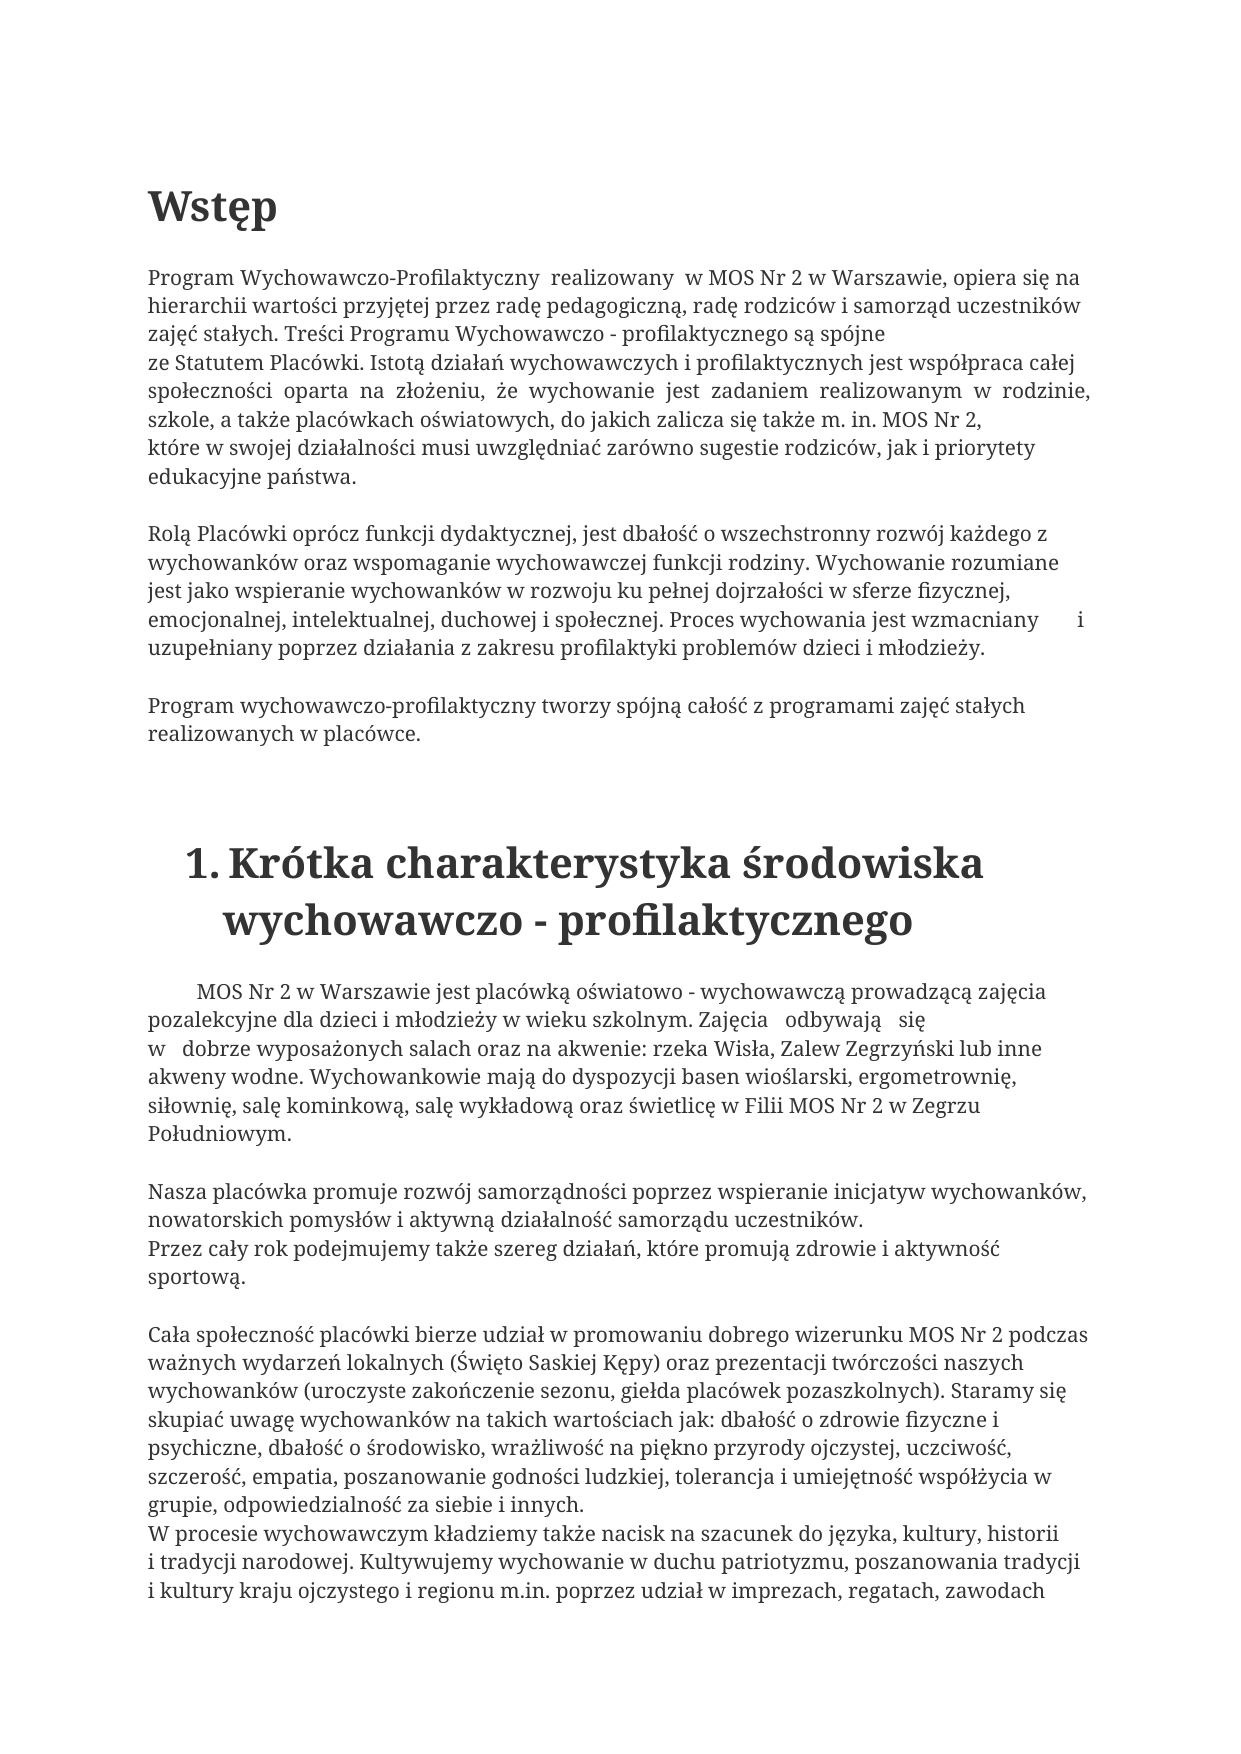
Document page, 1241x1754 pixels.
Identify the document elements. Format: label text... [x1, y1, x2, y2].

text MOS Nr 2 w Warszawie jest placówką oświatowo - wychowawczą prowadzącą zajęcia pozalekcyjne dla dzieci i młodzieży w wieku szkolnym. Zajęcia odbywają się w dobrze wyposażonych salach oraz na akwenie: rzeka Wisła, Zalew Zegrzyński lub inne akweny wodne. Wychowankowie mają do dyspozycji basen wioślarski, ergometrownię, siłownię, salę kominkową, salę wykładową oraz świetlicę w Filii MOS Nr 2 w Zegrzu Południowym. [148, 977, 1093, 1148]
text Nasza placówka promuje rozwój samorządności poprzez wspieranie inicjatyw wychowanków, nowatorskich pomysłów i aktywną działalność samorządu uczestników. Przez cały rok podejmujemy także szereg działań, które promują zdrowie i aktywność sportową. [148, 1177, 1093, 1291]
text Program Wychowawczo-Profilaktyczny realizowany w MOS Nr 2 w Warszawie, opiera się na hierarchii wartości przyjętej przez radę pedagogiczną, radę rodziców i samorząd uczestników zajęć stałych. Treści Programu Wychowawczo - profilaktycznego są spójne ze Statutem Placówki. Istotą działań wychowawczych i profilaktycznych jest współpraca całej społeczności oparta na złożeniu, że wychowanie jest zadaniem realizowanym w rodzinie, szkole, a także placówkach oświatowych, do jakich zalicza się także m. in. MOS Nr 2, które w swojej działalności musi uwzględniać zarówno sugestie rodziców, jak i priorytety edukacyjne państwa. [148, 263, 1093, 490]
list Krótka charakterystyka środowiska wychowawczo - profilaktycznego [185, 834, 1093, 948]
text Rolą Placówki oprócz funkcji dydaktycznej, jest dbałość o wszechstronny rozwój każdego z wychowanków oraz wspomaganie wychowawczej funkcji rodziny. Wychowanie rozumiane jest jako wspieranie wychowanków w rozwoju ku pełnej dojrzałości w sferze fizycznej, emocjonalnej, intelektualnej, duchowej i społecznej. Proces wychowania jest wzmacniany i uzupełniany poprzez działania z zakresu profilaktyki problemów dzieci i młodzieży. [148, 519, 1093, 662]
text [148, 1320, 1093, 1604]
text Program wychowawczo-profilaktyczny tworzy spójną całość z programami zajęć stałych realizowanych w placówce. [148, 691, 1093, 748]
text Wstęp [148, 177, 1093, 233]
